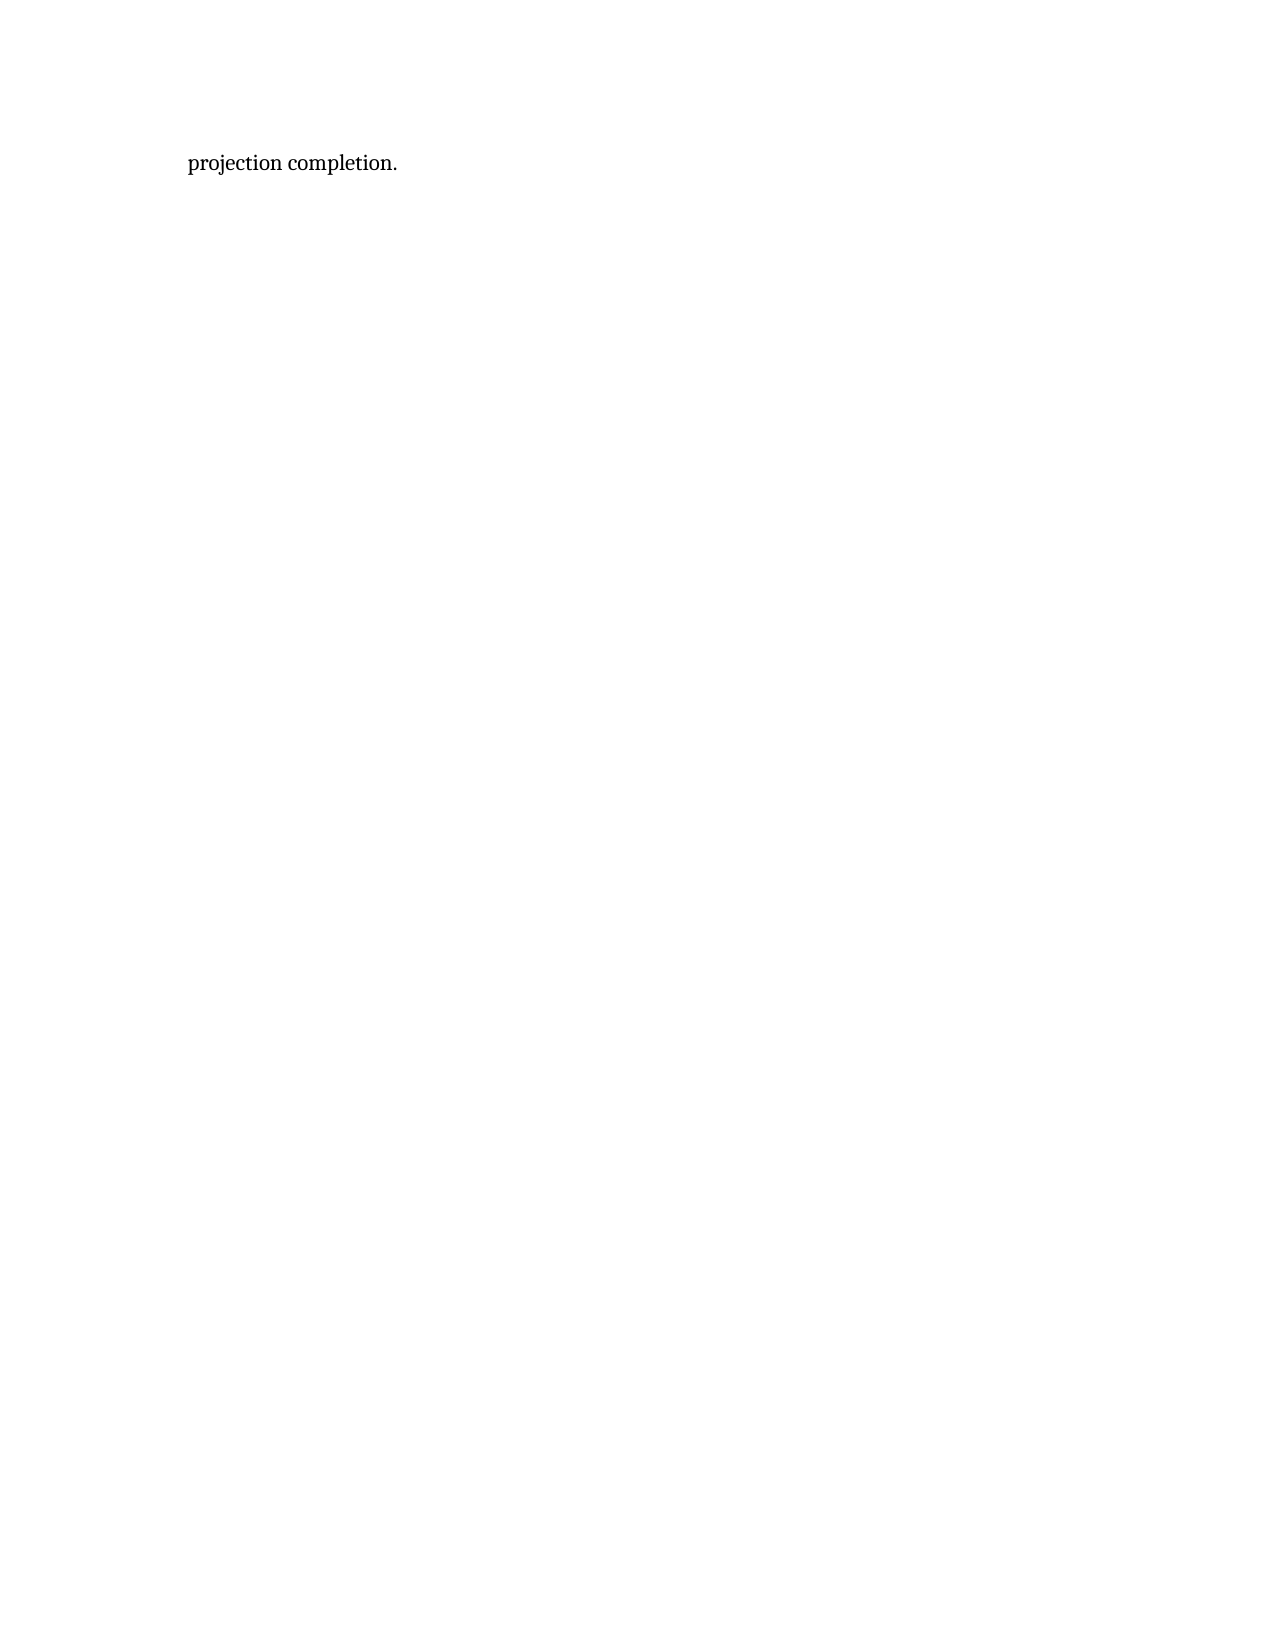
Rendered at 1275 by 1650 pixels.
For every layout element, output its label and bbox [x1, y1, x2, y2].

list [150, 150, 1162, 176]
